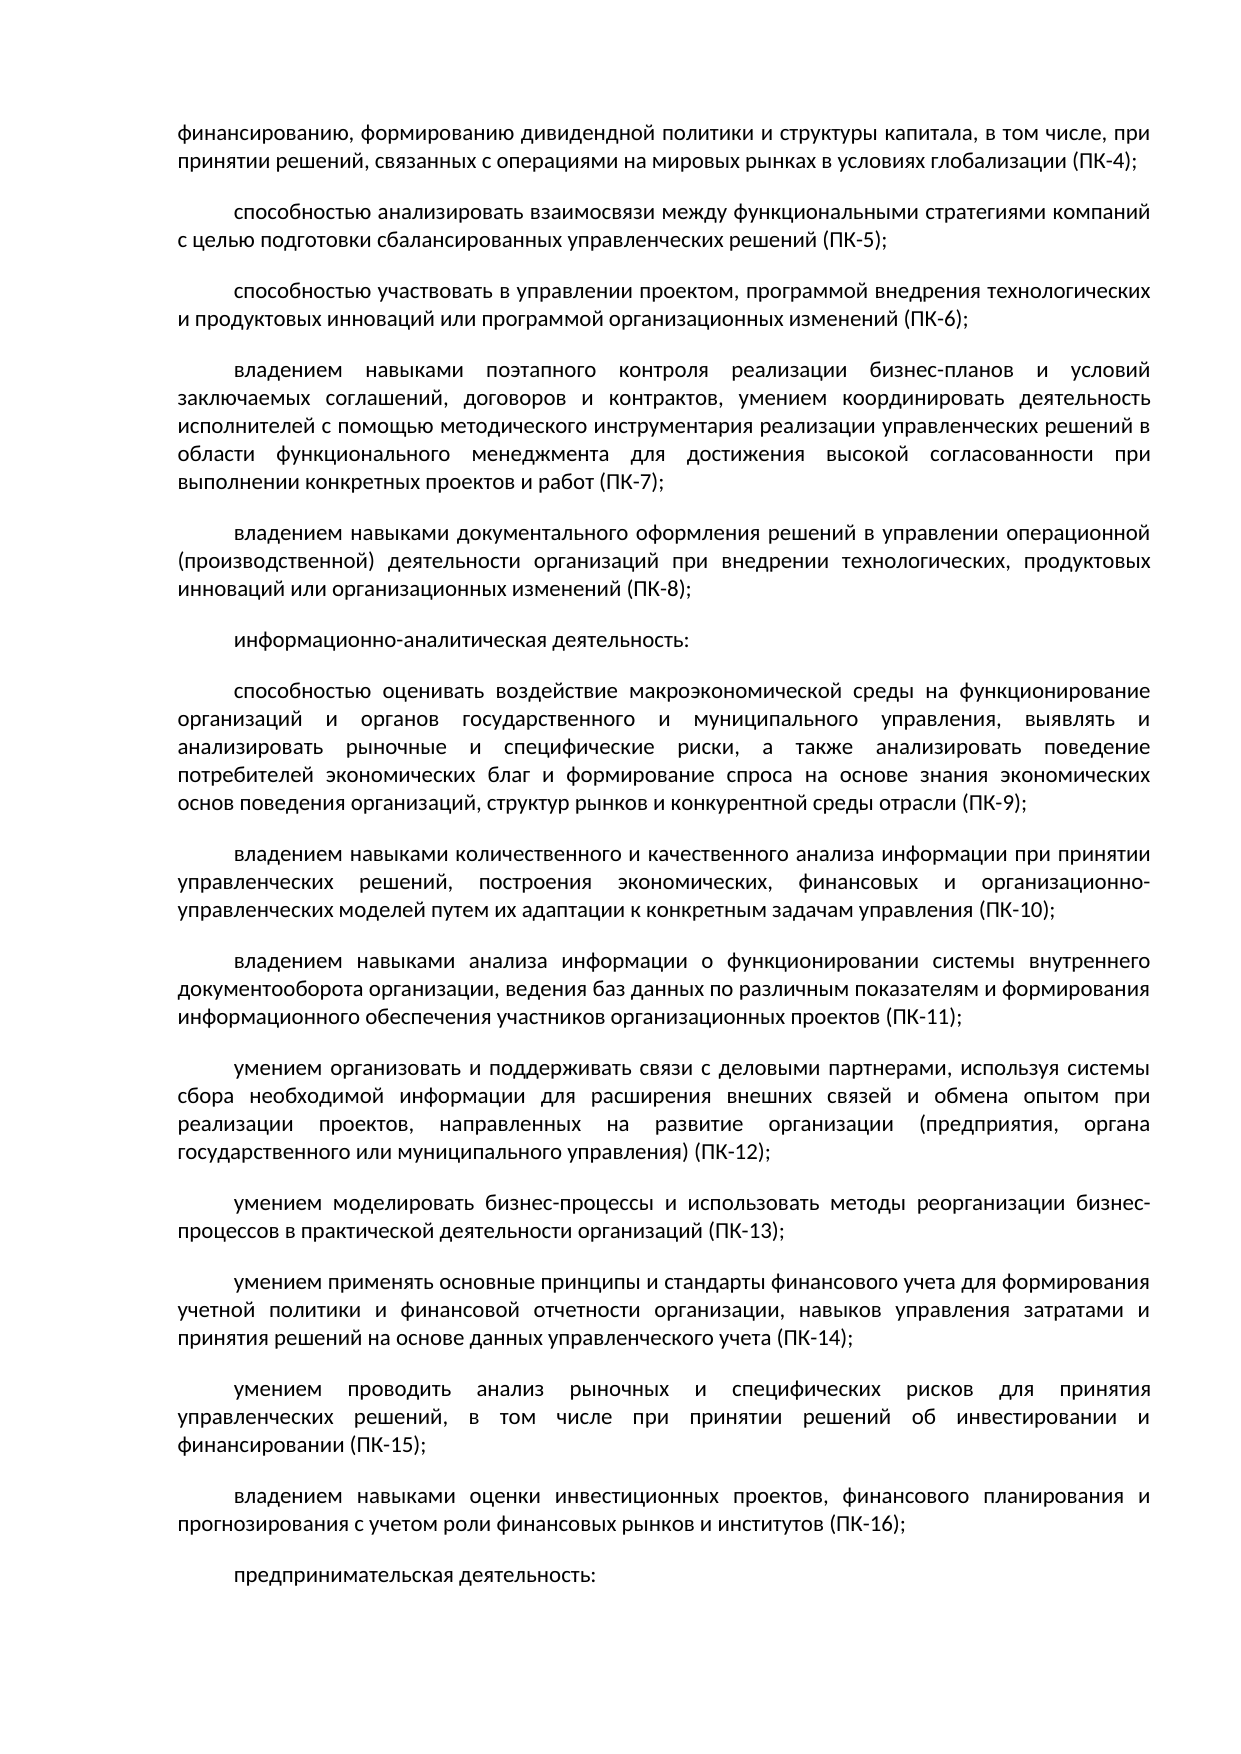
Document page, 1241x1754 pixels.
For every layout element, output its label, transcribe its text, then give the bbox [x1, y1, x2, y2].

text предпринимательская деятельность: [177, 1560, 1152, 1588]
text способностью оценивать воздействие макроэкономической среды на функционирование организаций и органов государственного и муниципального управления, выявлять и анализировать рыночные и специфические риски, а также анализировать поведение потребителей экономических благ и формирование спроса на основе знания экономических основ поведения организаций, структур рынков и конкурентной среды отрасли (ПК-9); [177, 676, 1152, 816]
text умением организовать и поддерживать связи с деловыми партнерами, используя системы сбора необходимой информации для расширения внешних связей и обмена опытом при реализации проектов, направленных на развитие организации (предприятия, органа государственного или муниципального управления) (ПК-12); [177, 1053, 1152, 1165]
text владением навыками поэтапного контроля реализации бизнес-планов и условий заключаемых соглашений, договоров и контрактов, умением координировать деятельность исполнителей с помощью методического инструментария реализации управленческих решений в области функционального менеджмента для достижения высокой согласованности при выполнении конкретных проектов и работ (ПК-7); [177, 355, 1152, 495]
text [177, 118, 1152, 174]
text умением проводить анализ рыночных и специфических рисков для принятия управленческих решений, в том числе при принятии решений об инвестировании и финансировании (ПК-15); [177, 1374, 1152, 1458]
text владением навыками оценки инвестиционных проектов, финансового планирования и прогнозирования с учетом роли финансовых рынков и институтов (ПК-16); [177, 1481, 1152, 1537]
text умением применять основные принципы и стандарты финансового учета для формирования учетной политики и финансовой отчетности организации, навыков управления затратами и принятия решений на основе данных управленческого учета (ПК-14); [177, 1267, 1152, 1351]
text информационно-аналитическая деятельность: [177, 625, 1152, 653]
text способностью участвовать в управлении проектом, программой внедрения технологических и продуктовых инноваций или программой организационных изменений (ПК-6); [177, 276, 1152, 332]
text владением навыками количественного и качественного анализа информации при принятии управленческих решений, построения экономических, финансовых и организационно-управленческих моделей путем их адаптации к конкретным задачам управления (ПК-10); [177, 839, 1152, 923]
text владением навыками анализа информации о функционировании системы внутреннего документооборота организации, ведения баз данных по различным показателям и формирования информационного обеспечения участников организационных проектов (ПК-11); [177, 946, 1152, 1030]
text владением навыками документального оформления решений в управлении операционной (производственной) деятельности организаций при внедрении технологических, продуктовых инноваций или организационных изменений (ПК-8); [177, 518, 1152, 602]
text умением моделировать бизнес-процессы и использовать методы реорганизации бизнес-процессов в практической деятельности организаций (ПК-13); [177, 1188, 1152, 1244]
text способностью анализировать взаимосвязи между функциональными стратегиями компаний с целью подготовки сбалансированных управленческих решений (ПК-5); [177, 197, 1152, 253]
